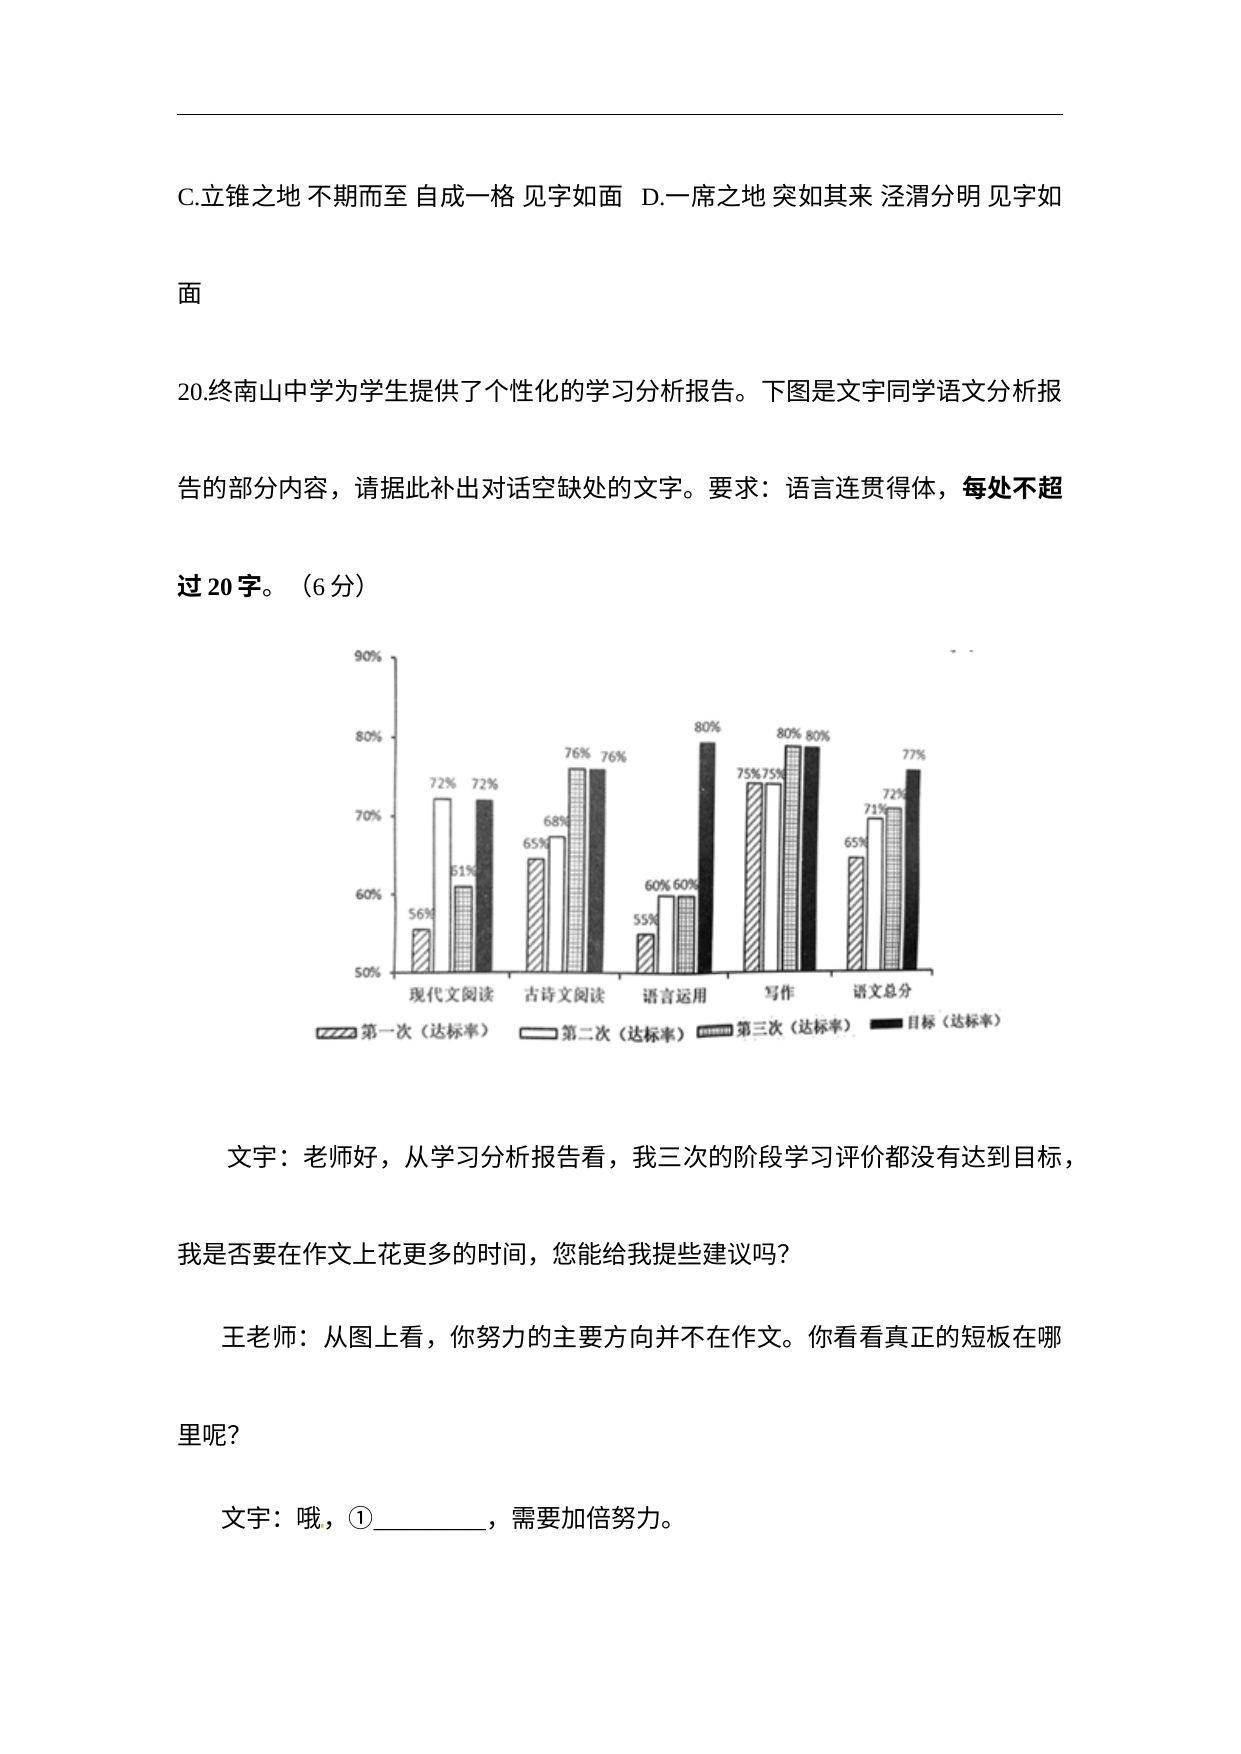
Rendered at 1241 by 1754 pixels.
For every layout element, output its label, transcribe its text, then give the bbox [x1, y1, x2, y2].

picture [305, 641, 1019, 1051]
text 王老师：从图上看，你努力的主要方向并不在作文。你看看真正的短板在哪里呢？ [177, 1303, 1063, 1466]
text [177, 162, 1063, 617]
text 文宇：哦，①_________，需要加倍努力。 [177, 1484, 1063, 1549]
